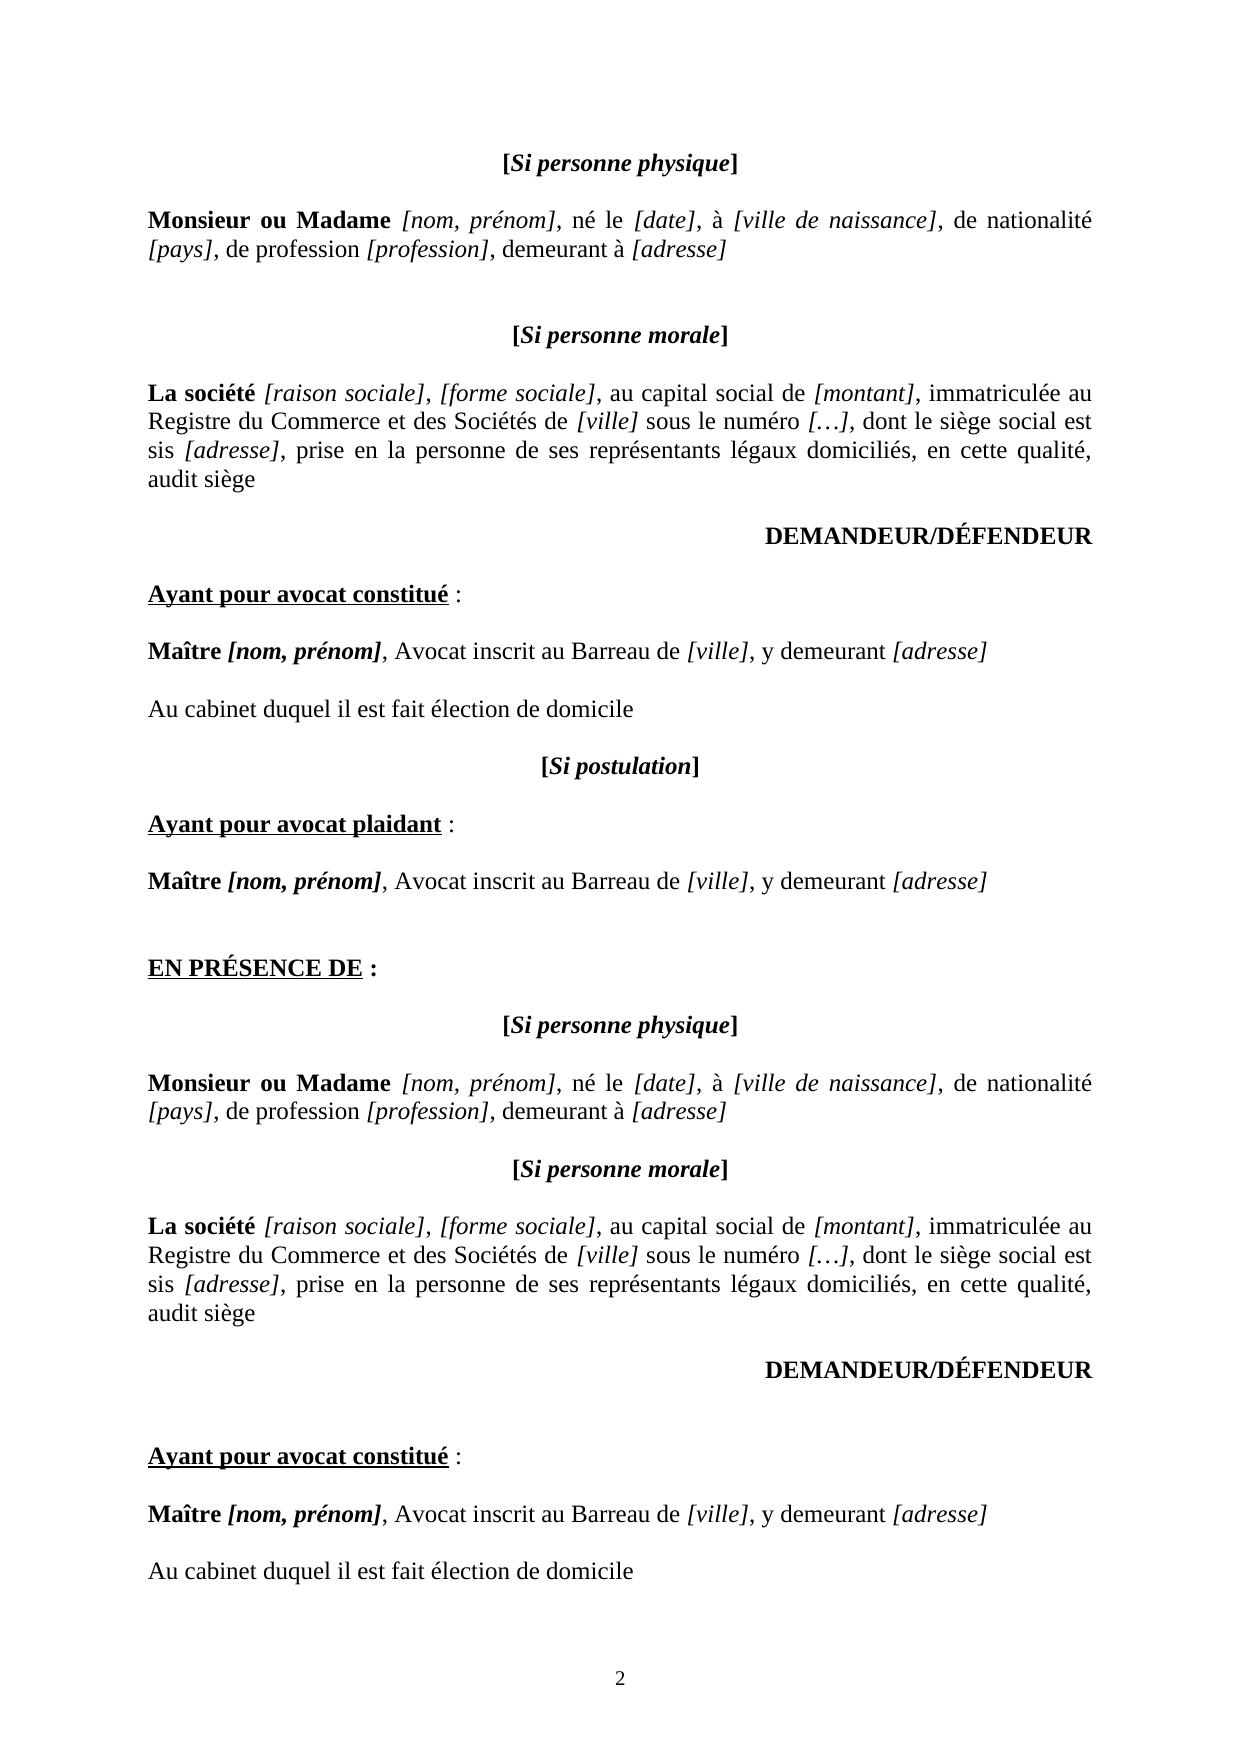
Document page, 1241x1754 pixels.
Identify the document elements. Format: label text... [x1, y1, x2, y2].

text [Si personne morale] [148, 1154, 1092, 1183]
text Au cabinet duquel il est fait élection de domicile [148, 694, 1092, 723]
text La société [raison sociale], [forme sociale], au capital social de [montant], immatriculée au Registre du Commerce et des Sociétés de [ville] sous le numéro […], dont le siège social est sis [adresse], prise en la personne de ses représentants légaux domiciliés, en cette qualité, audit siège [148, 1211, 1092, 1326]
text [Si personne physique] [148, 1010, 1092, 1039]
text DEMANDEUR/DÉFENDEUR [148, 521, 1092, 550]
text [Si personne physique] [148, 148, 1092, 176]
text La société [raison sociale], [forme sociale], au capital social de [montant], immatriculée au Registre du Commerce et des Sociétés de [ville] sous le numéro […], dont le siège social est sis [adresse], prise en la personne de ses représentants légaux domiciliés, en cette qualité, audit siège [148, 378, 1092, 493]
text [Si postulation] [148, 751, 1092, 780]
text DEMANDEUR/DÉFENDEUR [148, 1355, 1092, 1384]
text Maître [nom, prénom], Avocat inscrit au Barreau de [ville], y demeurant [adresse] [148, 866, 1092, 895]
text [Si personne morale] [148, 320, 1092, 349]
text EN PRÉSENCE DE : [148, 953, 1092, 981]
text Ayant pour avocat constitué : [148, 579, 1092, 608]
text Monsieur ou Madame [nom, prénom], né le [date], à [ville de naissance], de nationalité [pays], de profession [profession], demeurant à [adresse] [148, 205, 1092, 263]
text Au cabinet duquel il est fait élection de domicile [148, 1556, 1092, 1585]
text Ayant pour avocat plaidant : [148, 809, 1092, 838]
text Maître [nom, prénom], Avocat inscrit au Barreau de [ville], y demeurant [adresse] [148, 636, 1092, 665]
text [148, 1499, 1092, 1528]
text Monsieur ou Madame [nom, prénom], né le [date], à [ville de naissance], de nationalité [pays], de profession [profession], demeurant à [adresse] [148, 1068, 1092, 1125]
text Ayant pour avocat constitué : [148, 1441, 1092, 1470]
